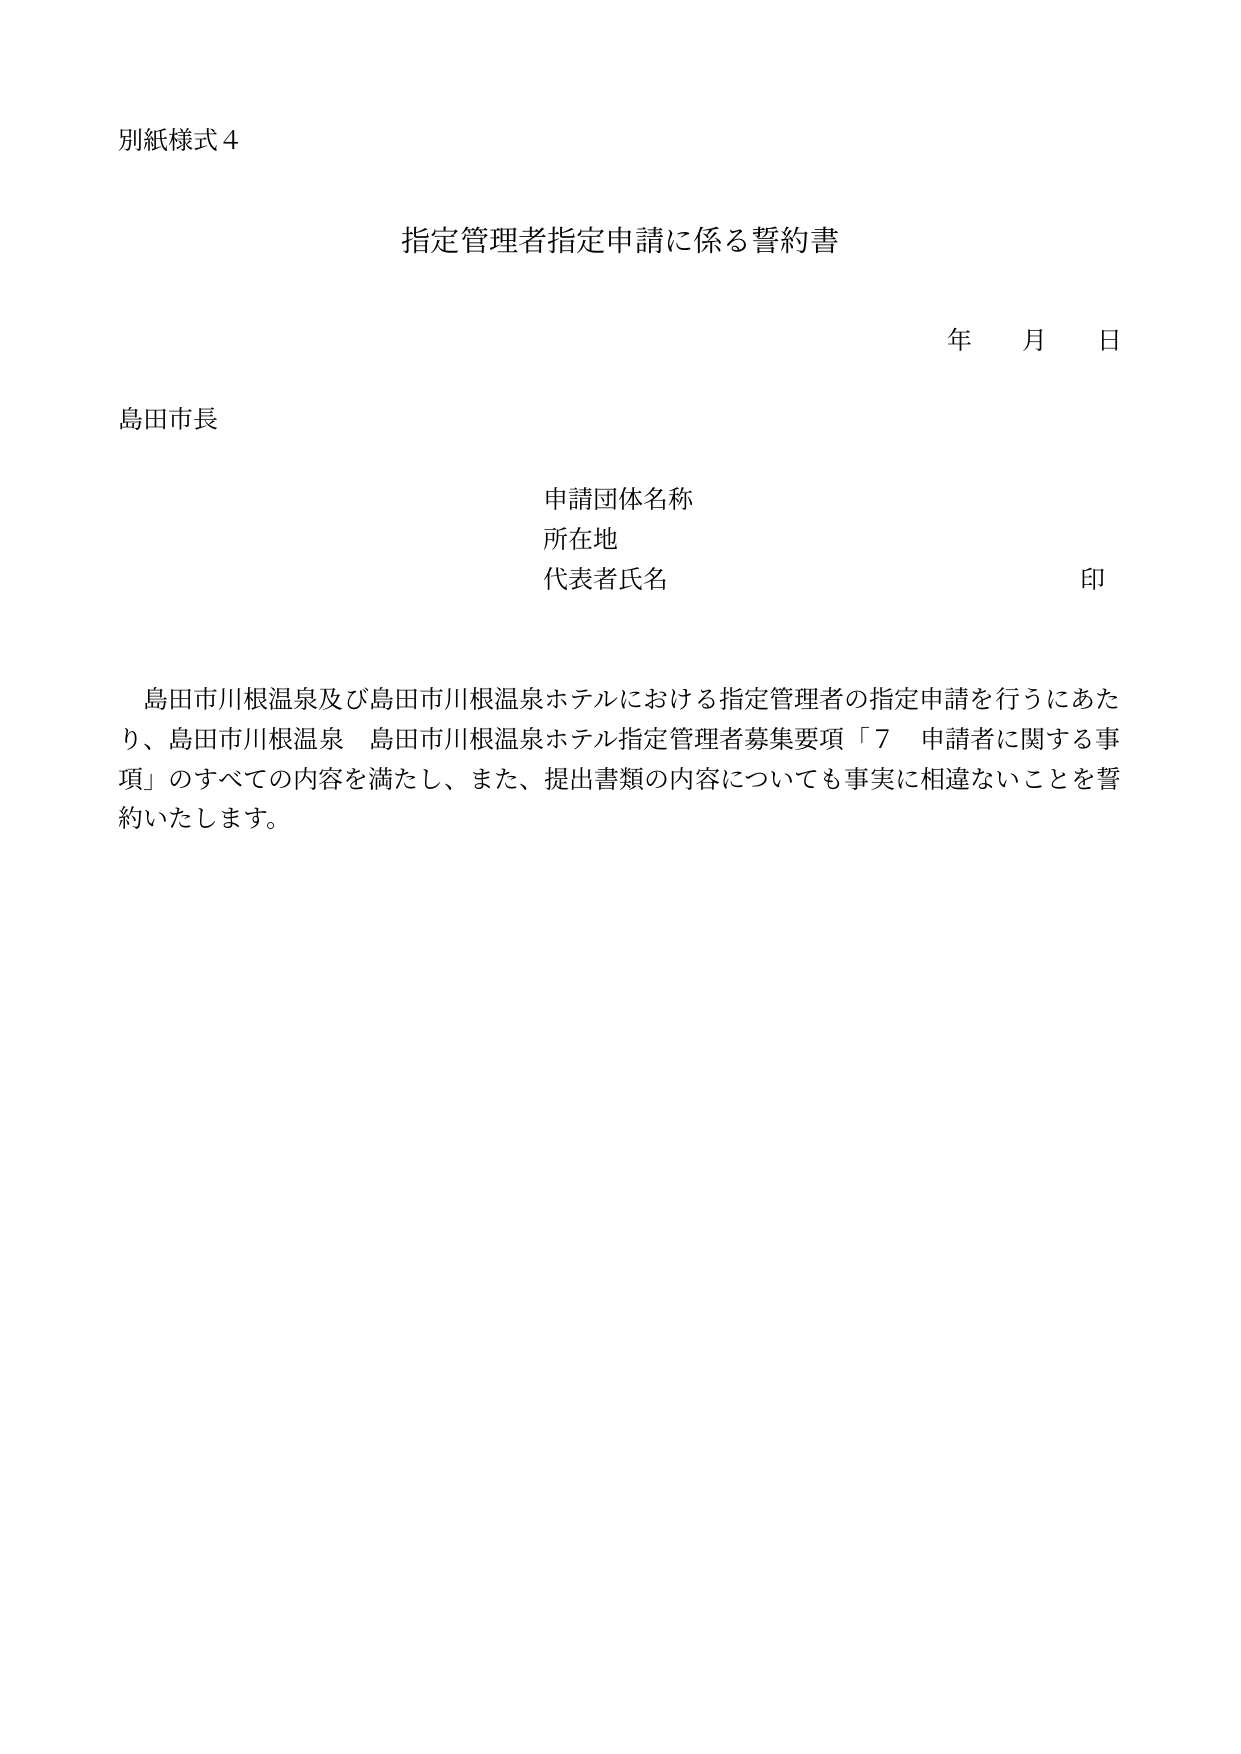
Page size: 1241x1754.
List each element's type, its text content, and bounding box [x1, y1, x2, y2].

text 年 月 日 [118, 318, 1122, 358]
text 指定管理者指定申請に係る誓約書 [118, 199, 1122, 278]
text 代表者氏名 印 [118, 558, 1122, 598]
text 島田市長 [118, 398, 1122, 438]
text 申請団体名称 [118, 478, 1122, 518]
text 別紙様式４ [118, 119, 1122, 159]
text 所在地 [118, 518, 1122, 558]
text 島田市川根温泉及び島田市川根温泉ホテルにおける指定管理者の指定申請を行うにあたり、島田市川根温泉 島田市川根温泉ホテル指定管理者募集要項「７ 申請者に関する事項」のすべての内容を満たし、また、提出書類の内容についても事実に相違ないことを誓約いたします。 [118, 677, 1122, 837]
